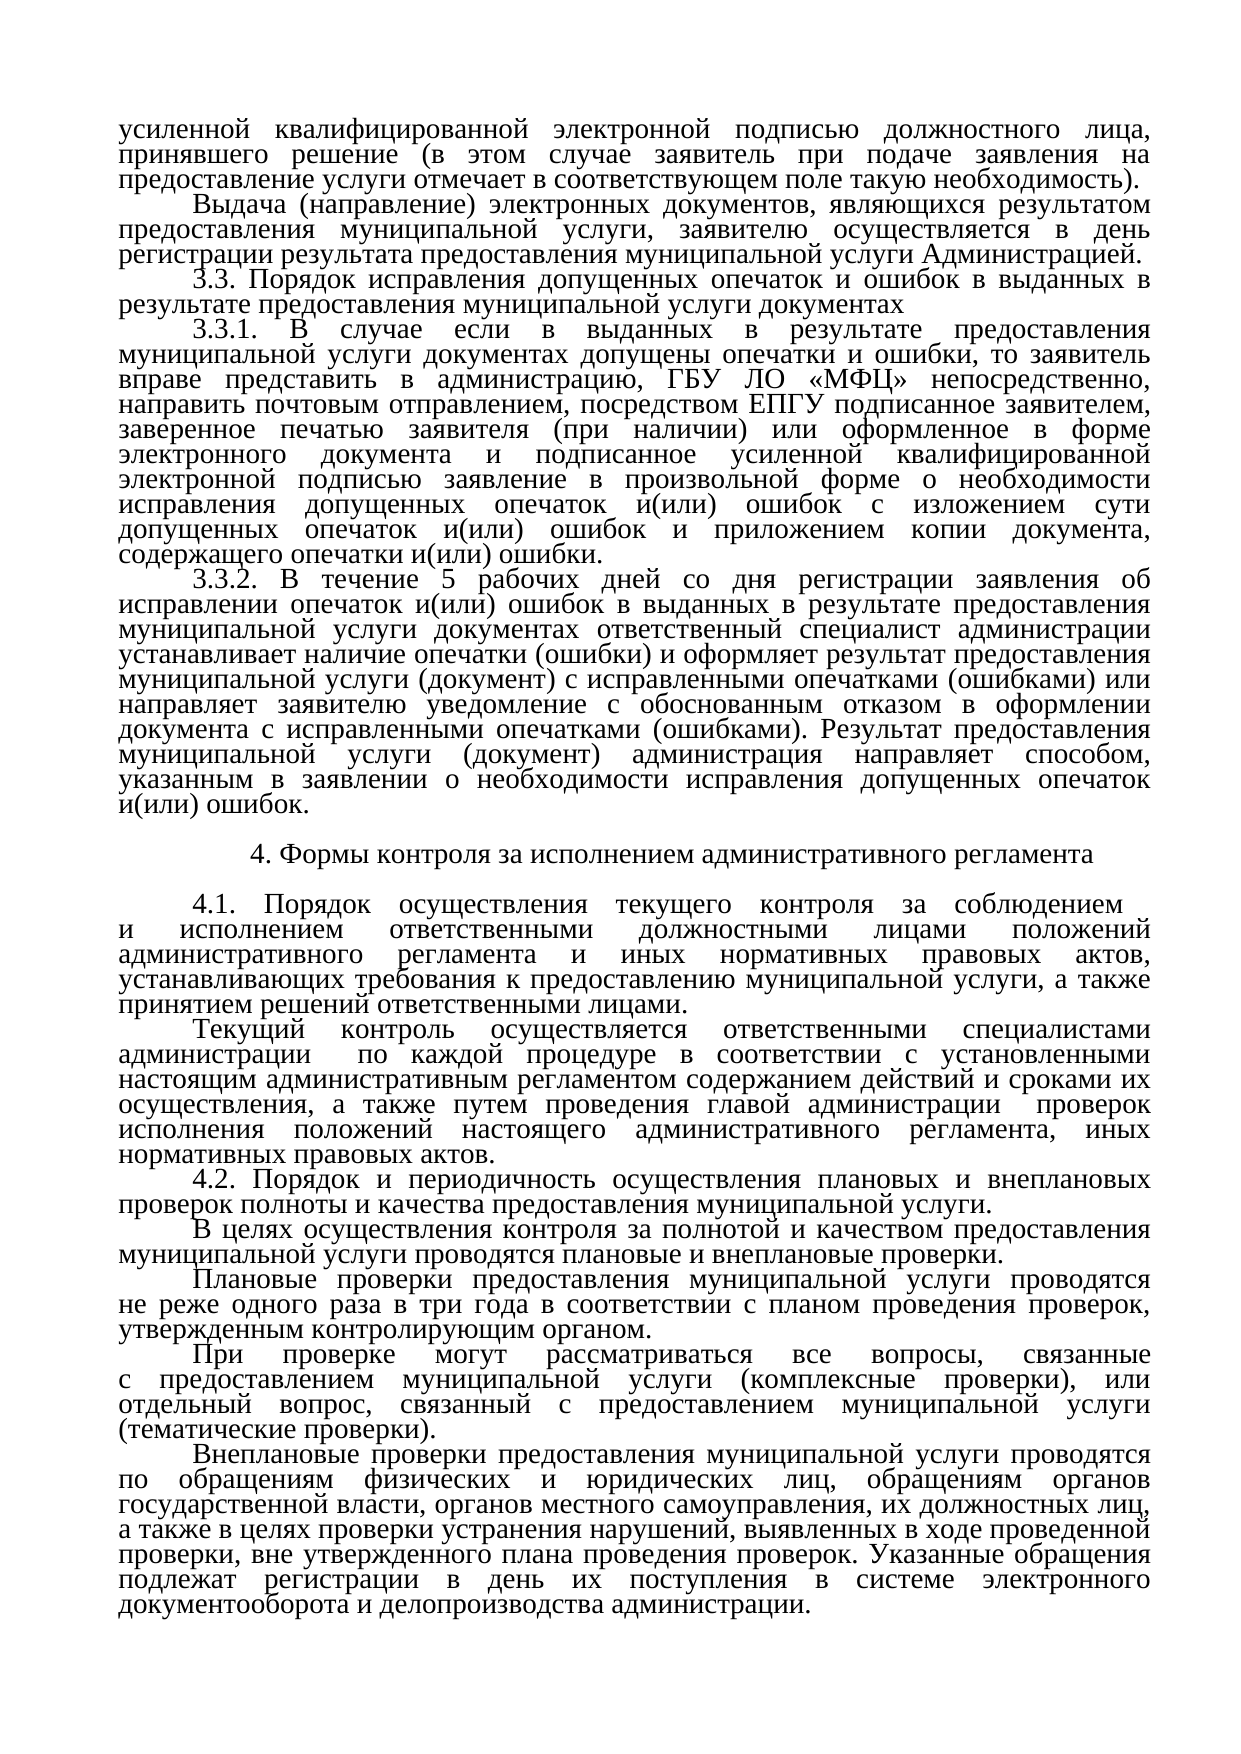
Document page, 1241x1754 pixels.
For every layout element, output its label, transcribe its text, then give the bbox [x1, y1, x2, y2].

title 4.2. Порядок и периодичность осуществления плановых и внеплановых проверок полноты и качества предоставления муниципальной услуги. [118, 1168, 1152, 1218]
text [118, 118, 1152, 193]
title Текущий контроль осуществляется ответственными специалистами администрации по каждой процедуре в соответствии с установленными настоящим административным регламентом содержанием действий и сроками их осуществления, а также путем проведения главой администрации проверок исполнения положений настоящего административного регламента, иных нормативных правовых актов. [118, 1018, 1152, 1168]
title Плановые проверки предоставления муниципальной услуги проводятся не реже одного раза в три года в соответствии с планом проведения проверок, утвержденным контролирующим органом. [118, 1268, 1152, 1343]
text Выдача (направление) электронных документов, являющихся результатом предоставления муниципальной услуги, заявителю осуществляется в день регистрации результата предоставления муниципальной услуги Администрацией. [118, 193, 1152, 268]
title При проверке могут рассматриваться все вопросы, связанные с предоставлением муниципальной услуги (комплексные проверки), или отдельный вопрос, связанный с предоставлением муниципальной услуги (тематические проверки). [118, 1343, 1152, 1443]
text 3.3.1. В случае если в выданных в результате предоставления муниципальной услуги документах допущены опечатки и ошибки, то заявитель вправе представить в администрацию, ГБУ ЛО «МФЦ» непосредственно, направить почтовым отправлением, посредством ЕПГУ подписанное заявителем, заверенное печатью заявителя (при наличии) или оформленное в форме электронного документа и подписанное усиленной квалифицированной электронной подписью заявление в произвольной форме о необходимости исправления допущенных опечаток и(или) ошибок с изложением сути допущенных опечаток и(или) ошибок и приложением копии документа, содержащего опечатки и(или) ошибки. [118, 318, 1152, 568]
title 4.1. Порядок осуществления текущего контроля за соблюдением и исполнением ответственными должностными лицами положений административного регламента и иных нормативных правовых актов, устанавливающих требования к предоставлению муниципальной услуги, а также принятием решений ответственными лицами. [118, 893, 1152, 1018]
title 4. Формы контроля за исполнением административного регламента [118, 843, 1152, 868]
title Внеплановые проверки предоставления муниципальной услуги проводятся по обращениям физических и юридических лиц, обращениям органов государственной власти, органов местного самоуправления, их должностных лиц, а также в целях проверки устранения нарушений, выявленных в ходе проведенной проверки, вне утвержденного плана проведения проверок. Указанные обращения подлежат регистрации в день их поступления в системе электронного документооборота и делопроизводства администрации. [118, 1443, 1152, 1618]
title В целях осуществления контроля за полнотой и качеством предоставления муниципальной услуги проводятся плановые и внеплановые проверки. [118, 1218, 1152, 1268]
text 3.3. Порядок исправления допущенных опечаток и ошибок в выданных в результате предоставления муниципальной услуги документах [118, 268, 1152, 318]
text 3.3.2. В течение 5 рабочих дней со дня регистрации заявления об исправлении опечаток и(или) ошибок в выданных в результате предоставления муниципальной услуги документах ответственный специалист администрации устанавливает наличие опечатки (ошибки) и оформляет результат предоставления муниципальной услуги (документ) с исправленными опечатками (ошибками) или направляет заявителю уведомление с обоснованным отказом в оформлении документа с исправленными опечатками (ошибками). Результат предоставления муниципальной услуги (документ) администрация направляет способом, указанным в заявлении о необходимости исправления допущенных опечаток и(или) ошибок. [118, 568, 1152, 818]
